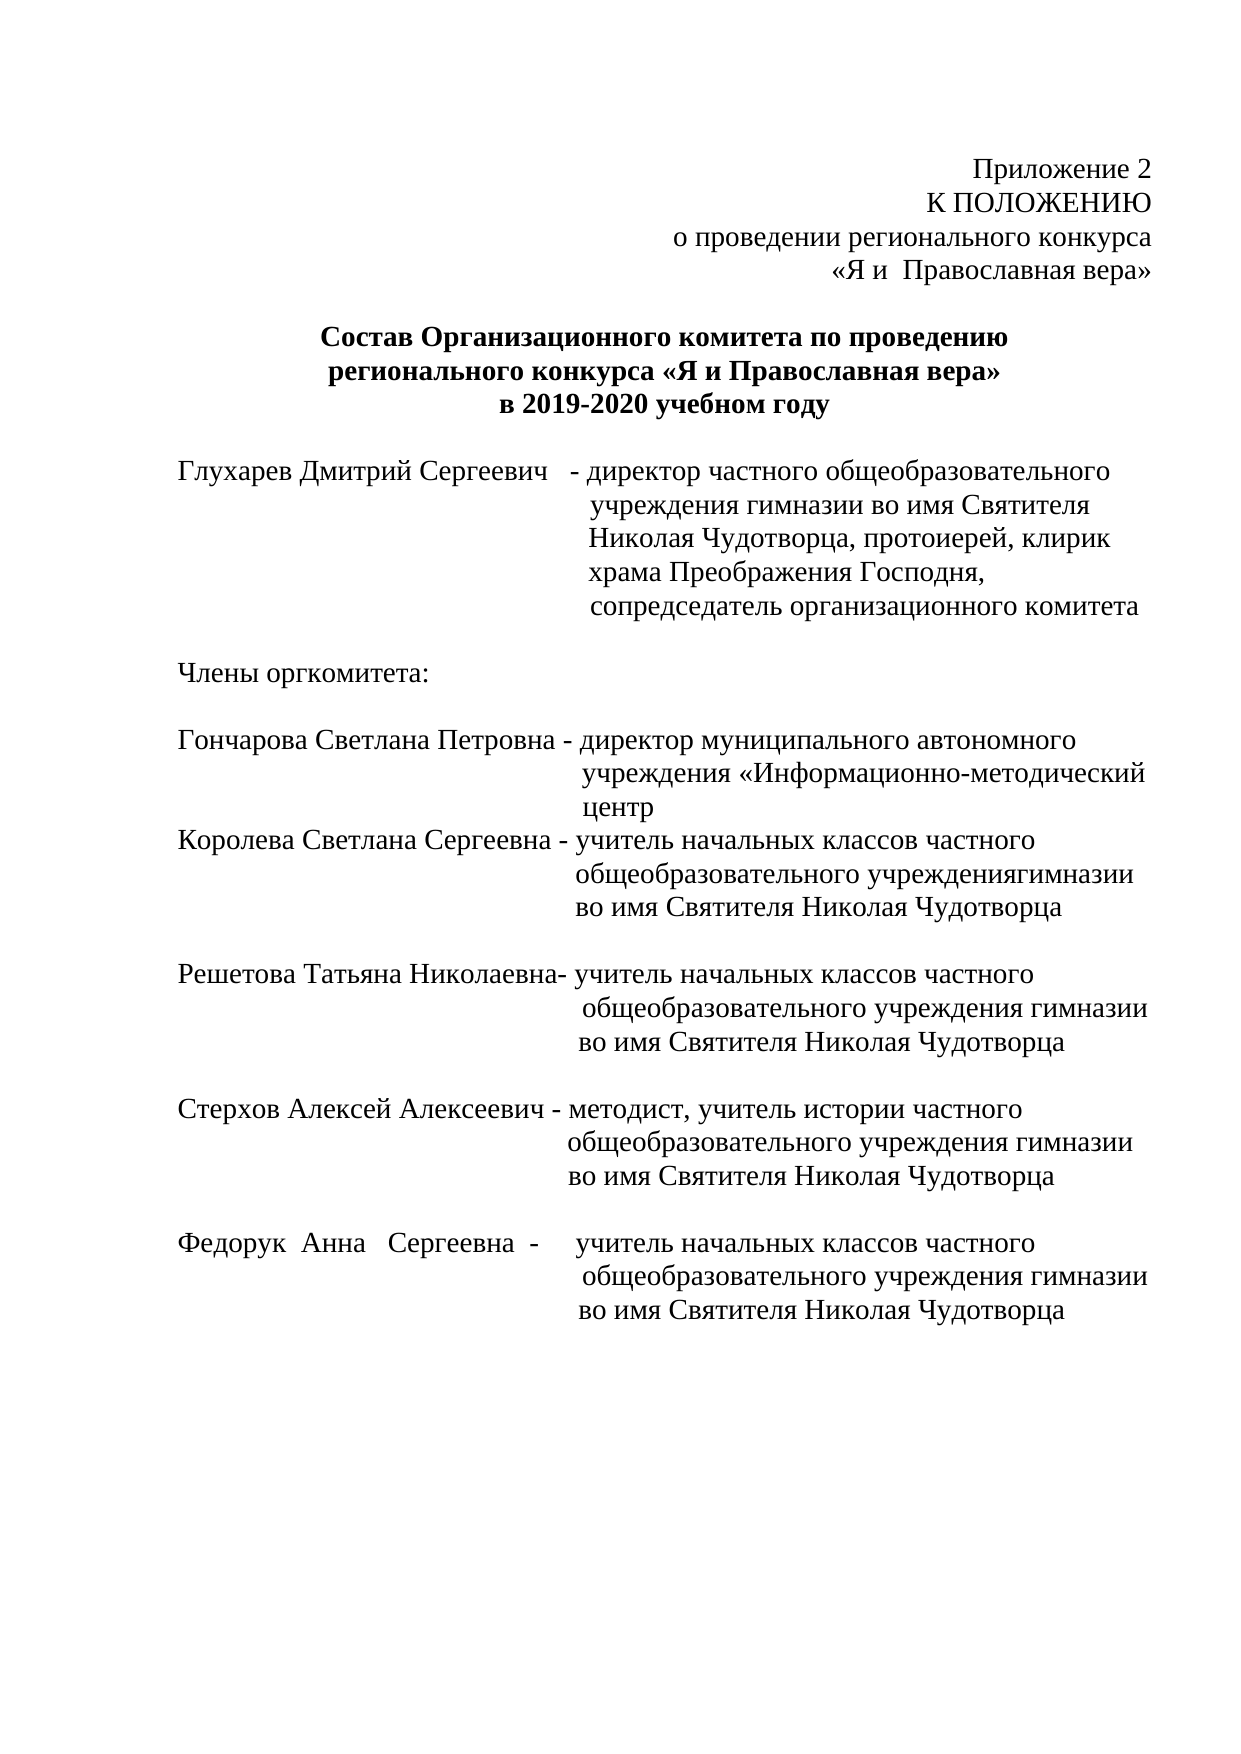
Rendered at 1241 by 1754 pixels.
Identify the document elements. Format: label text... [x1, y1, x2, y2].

text общеобразовательного учреждения гимназии во имя Святителя Николая Чудотворца [177, 1258, 1152, 1326]
text общеобразовательного учреждения гимназии во имя Святителя Николая Чудотворца [177, 990, 1152, 1057]
text «Я и Православная вера» [177, 252, 1152, 286]
text в 2019-2020 учебном году [177, 386, 1152, 420]
text К ПОЛОЖЕНИЮ [177, 185, 1152, 219]
text Состав Организационного комитета по проведению [177, 319, 1152, 353]
text регионального конкурса «Я и Православная вера» [177, 353, 1152, 386]
text Глухарев Дмитрий Сергеевич - директор частного общеобразовательного учреждения гимназии во имя Святителя Николая Чудотворца, протоиерей, клирик храма Преображения Господня, сопредседатель организационного комитета [177, 453, 1152, 621]
text Стерхов Алексей Алексеевич - методист, учитель истории частного общеобразовательного учреждения гимназии во имя Святителя Николая Чудотворца [177, 1091, 1152, 1191]
text Члены оргкомитета: [177, 655, 1152, 688]
text Федорук Анна Сергеевна - учитель начальных классов частного [177, 1225, 1152, 1258]
text о проведении регионального конкурса [177, 219, 1152, 252]
text Решетова Татьяна Николаевна- учитель начальных классов частного [177, 957, 1152, 990]
text Приложение 2 [177, 152, 1152, 185]
text Королева Светлана Сергеевна - учитель начальных классов частного общеобразовательного учреждениягимназии во имя Святителя Николая Чудотворца [177, 822, 1152, 923]
text Гончарова Светлана Петровна - директор муниципального автономного учреждения «Информационно-методический центр [177, 722, 1152, 822]
